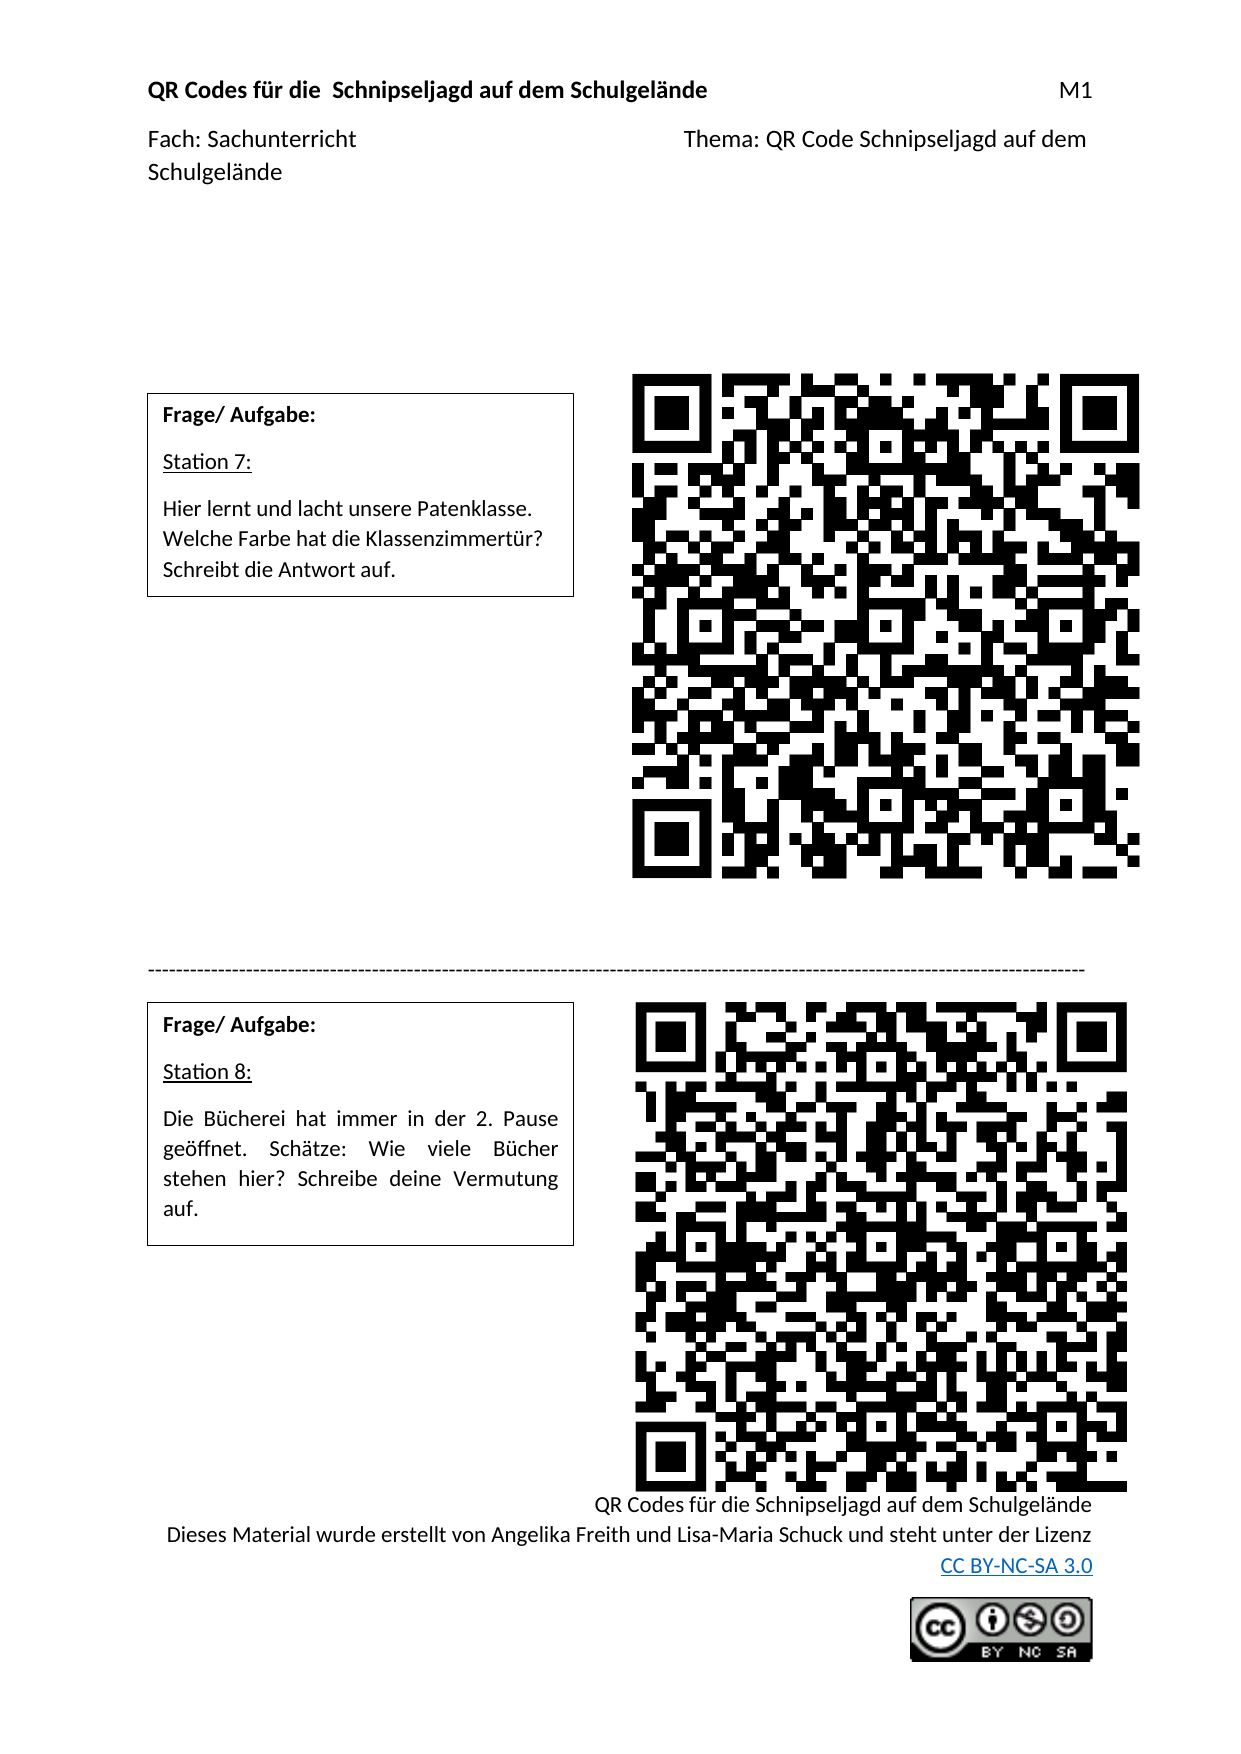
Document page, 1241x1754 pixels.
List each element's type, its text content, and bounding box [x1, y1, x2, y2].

picture [910, 1597, 1093, 1662]
text -------------------------------------------------------------------------------------------------------------------------------------- [148, 956, 1093, 983]
